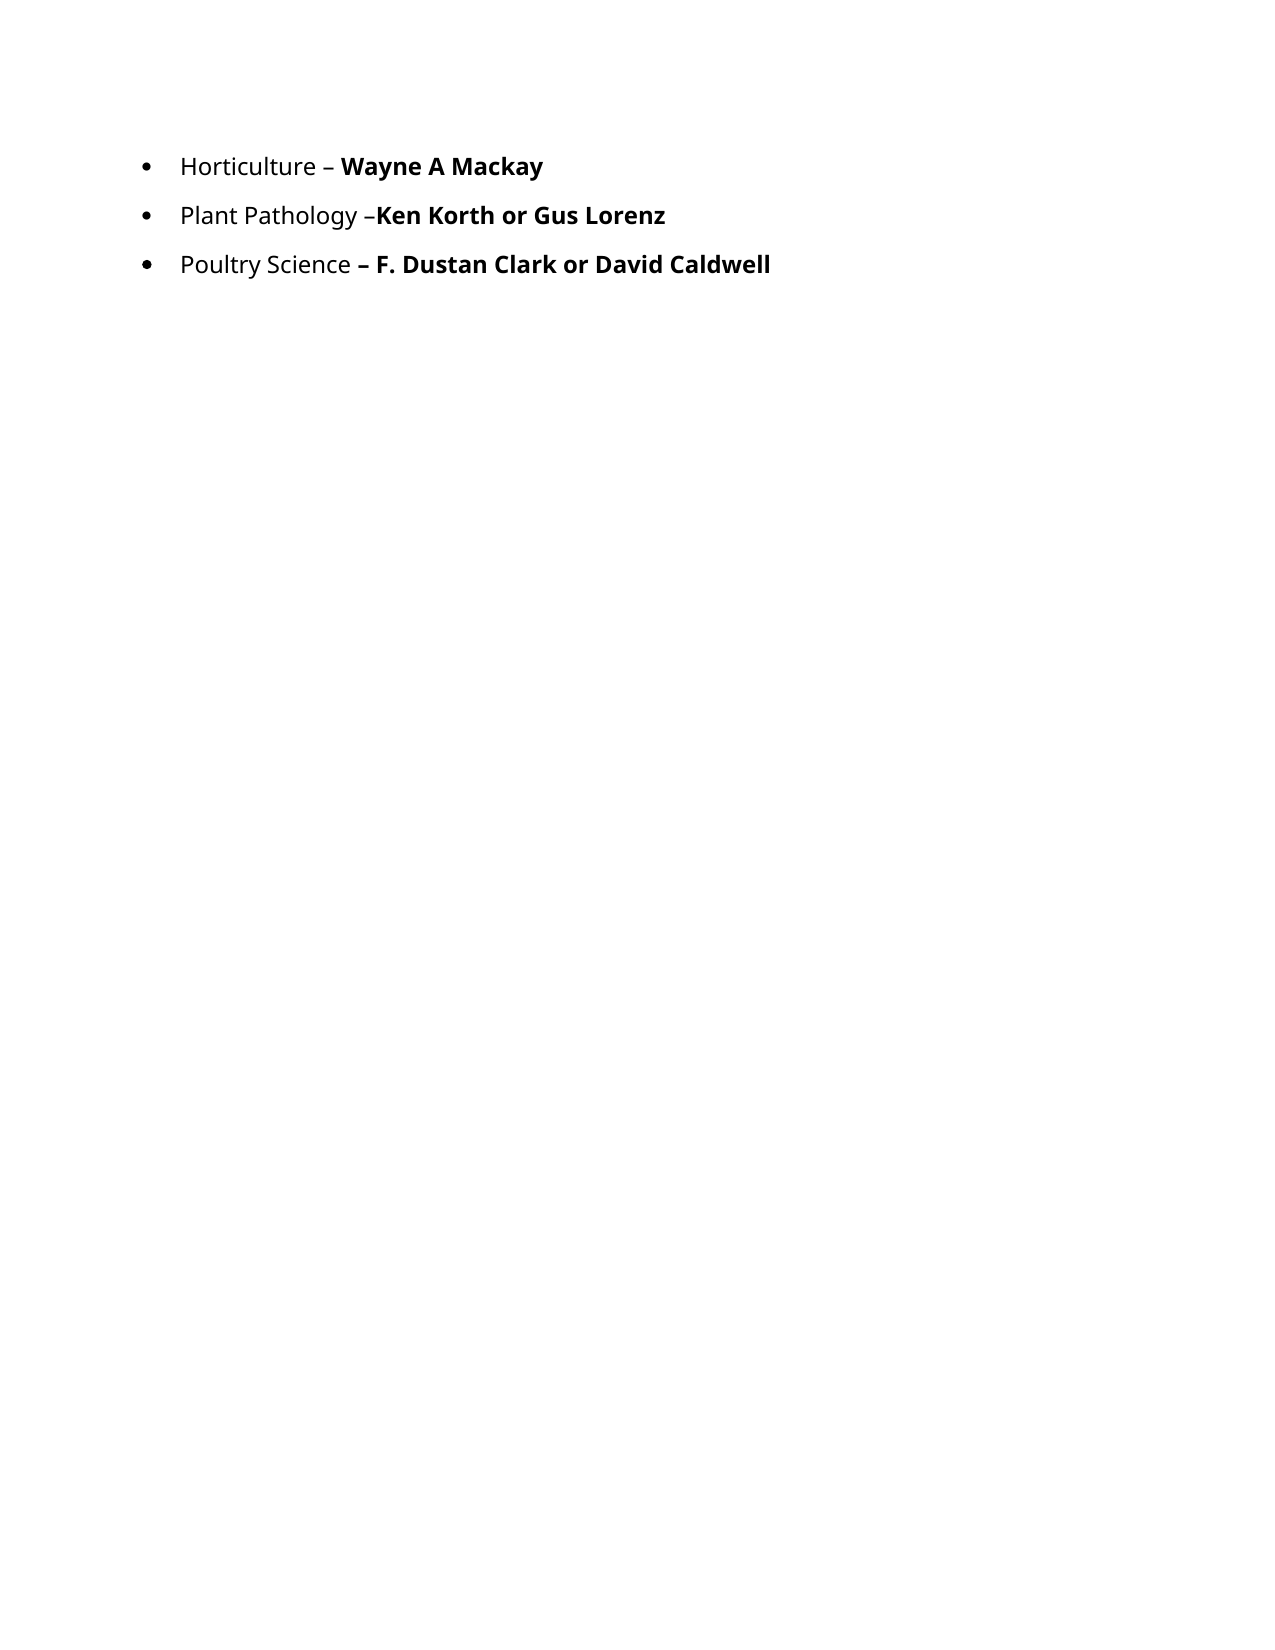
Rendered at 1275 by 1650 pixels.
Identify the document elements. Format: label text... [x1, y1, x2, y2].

list Horticulture – Wayne A Mackay [142, 150, 1170, 183]
list Plant Pathology –Ken Korth or Gus Lorenz [142, 199, 1170, 231]
list Poultry Science – F. Dustan Clark or David Caldwell [142, 248, 1170, 280]
